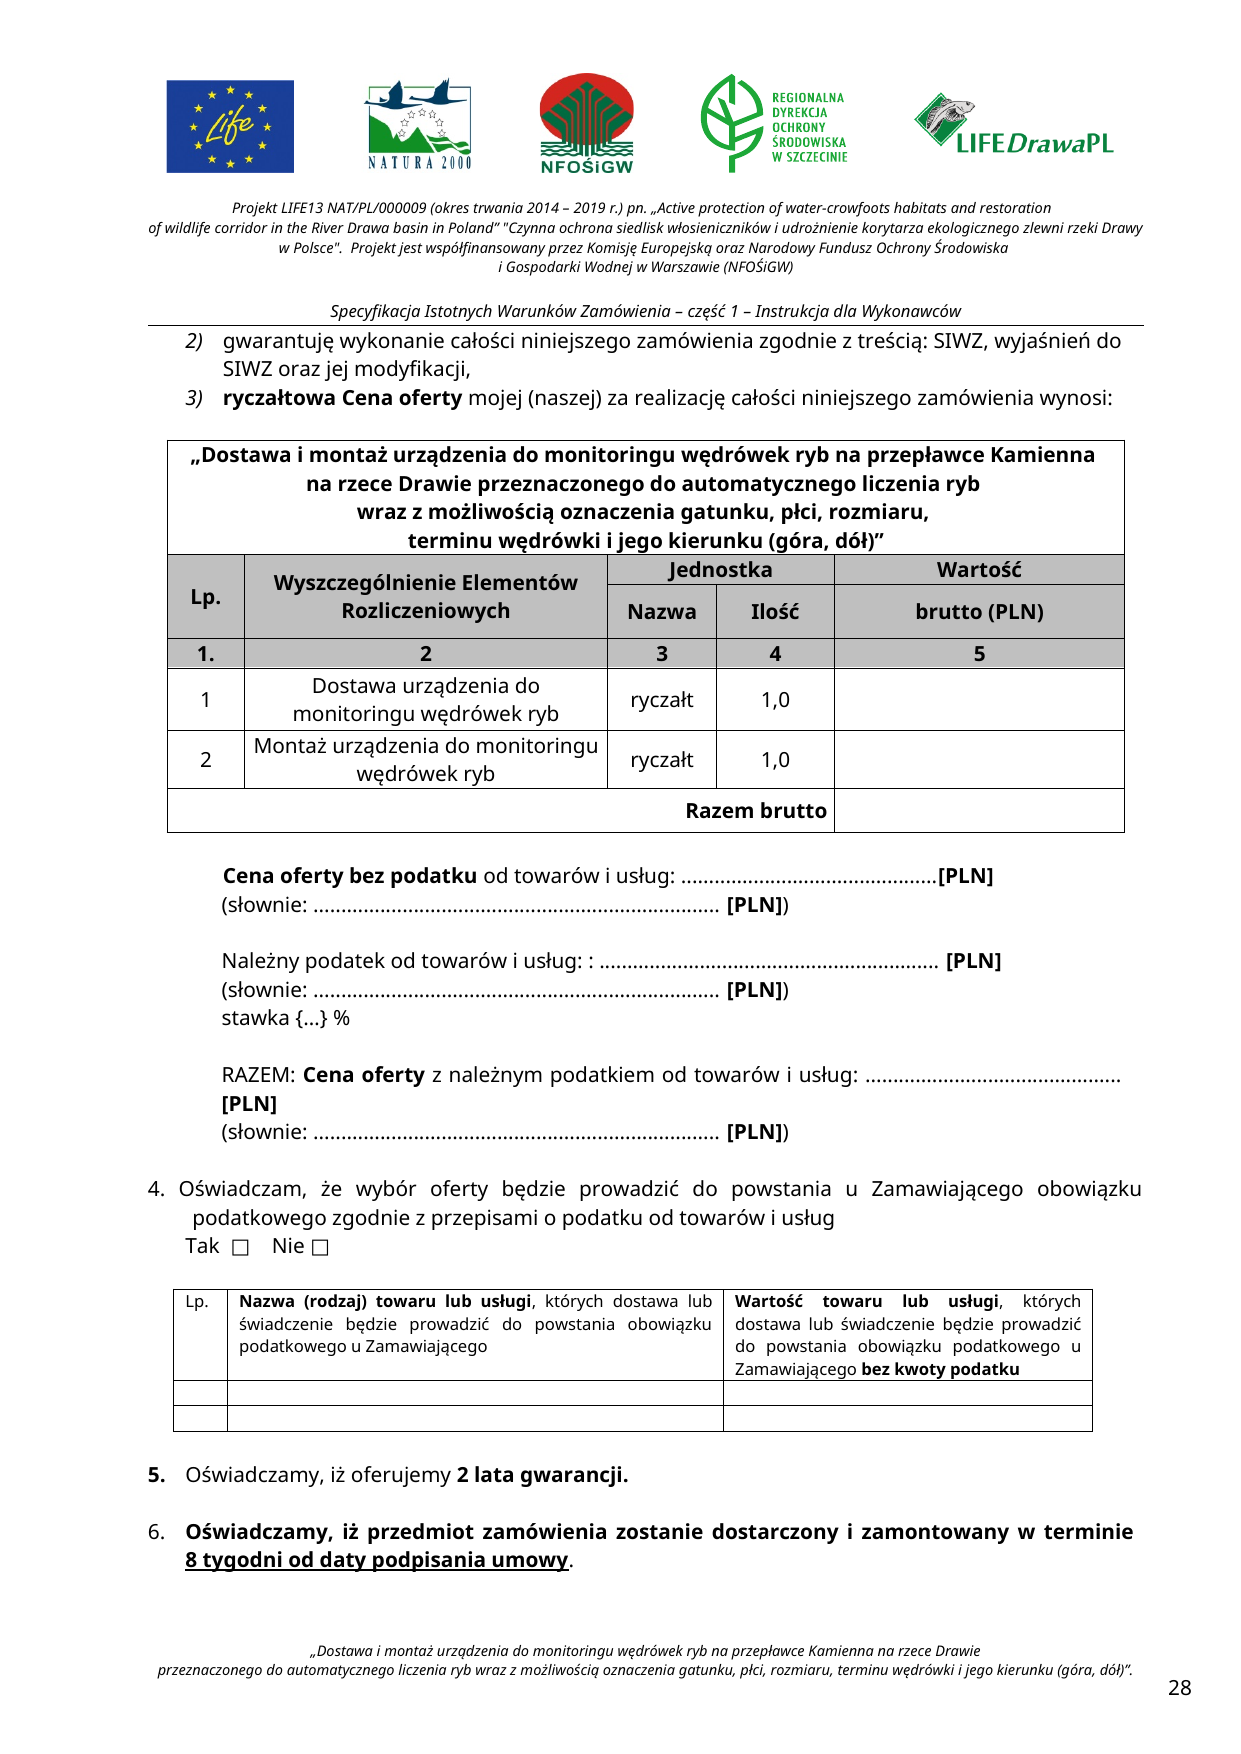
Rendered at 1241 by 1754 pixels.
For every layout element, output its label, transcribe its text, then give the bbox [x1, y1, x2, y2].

table_cell 4 [717, 639, 834, 667]
text (słownie: ......................................................................... [PLN]) [185, 890, 1123, 918]
table_header Wartość towaru lub usługi, których dostawa lub świadczenie będzie prowadzić do powstania obowiązku podatkowego u Zamawiającego bez kwoty podatku [724, 1290, 1092, 1380]
table_header Lp. [174, 1290, 227, 1380]
text stawka {…} % [185, 1003, 1123, 1032]
table_cell Lp. [168, 555, 244, 638]
table_cell ryczałt [608, 669, 716, 730]
text RAZEM: Cena oferty z należnym podatkiem od towarów i usług: ..............................................[PLN] [221, 1061, 1123, 1117]
table_cell Jednostka [608, 555, 834, 584]
text Należny podatek od towarów i usług: : ............................................................. [PLN] [185, 947, 1123, 975]
table_cell [174, 1406, 227, 1431]
table_cell Nazwa [608, 585, 716, 638]
table_cell 2 [168, 731, 244, 788]
table_cell 1,0 [717, 669, 834, 730]
table_cell [228, 1406, 723, 1431]
table_cell 1,0 [717, 731, 834, 788]
table_cell Dostawa urządzenia do monitoringu wędrówek ryb [245, 669, 607, 730]
table_cell brutto (PLN) [835, 585, 1124, 638]
table_cell [724, 1406, 1092, 1431]
table_cell 2 [245, 639, 607, 667]
picture [166, 80, 294, 173]
table_cell [835, 789, 1124, 832]
table_cell Montaż urządzenia do monitoringu wędrówek ryb [245, 731, 607, 788]
table_header Nazwa (rodzaj) towaru lub usługi, których dostawa lub świadczenie będzie prowadzić do powstania obowiązku podatkowego u Zamawiającego [228, 1290, 723, 1380]
picture [903, 77, 1126, 173]
table_cell 1 [168, 669, 244, 730]
list Oświadczamy, iż oferujemy 2 lata gwarancji. [148, 1460, 1144, 1488]
list Oświadczamy, iż przedmiot zamówienia zostanie dostarczony i zamontowany w terminie 8 tygodni od daty podpisania umowy. [148, 1517, 1144, 1574]
text Cena oferty bez podatku od towarów i usług: ..............................................[PLN] [223, 861, 1123, 890]
table_cell ryczałt [608, 731, 716, 788]
table_cell 1. [168, 639, 244, 667]
text Tak □ Nie □ [185, 1231, 1123, 1260]
table_cell [174, 1381, 227, 1405]
picture [361, 73, 473, 173]
table_header „Dostawa i montaż urządzenia do monitoringu wędrówek ryb na przepławce Kamienna na rzece Drawie przeznaczonego do automatycznego liczenia ryb wraz z możliwością oznaczenia gatunku, płci, rozmiaru, terminu wędrówki i jego kierunku (góra, dół)” [168, 441, 1124, 554]
text (słownie: ......................................................................... [PLN]) [185, 1117, 1123, 1146]
list gwarantuję wykonanie całości niniejszego zamówienia zgodnie z treścią: SIWZ, wyjaśnień do SIWZ oraz jej modyfikacji, [185, 326, 1123, 383]
table_cell Razem brutto [168, 789, 834, 832]
table_cell Wyszczególnienie Elementów Rozliczeniowych [245, 555, 607, 638]
text (słownie: ......................................................................... [PLN]) [185, 975, 1123, 1003]
table_cell [835, 669, 1124, 730]
table_cell 3 [608, 639, 716, 667]
table_cell Ilość [717, 585, 834, 638]
table_cell 5 [835, 639, 1124, 667]
table_cell [228, 1381, 723, 1405]
list ryczałtowa Cena oferty mojej (naszej) za realizację całości niniejszego zamówienia wynosi: [185, 383, 1123, 411]
picture [539, 73, 634, 173]
table_cell Wartość [835, 555, 1124, 584]
text 4. Oświadczam, że wybór oferty będzie prowadzić do powstania u Zamawiającego obowiązku podatkowego zgodnie z przepisami o podatku od towarów i usług [148, 1174, 1144, 1231]
table_cell [724, 1381, 1092, 1405]
table_cell [835, 731, 1124, 788]
